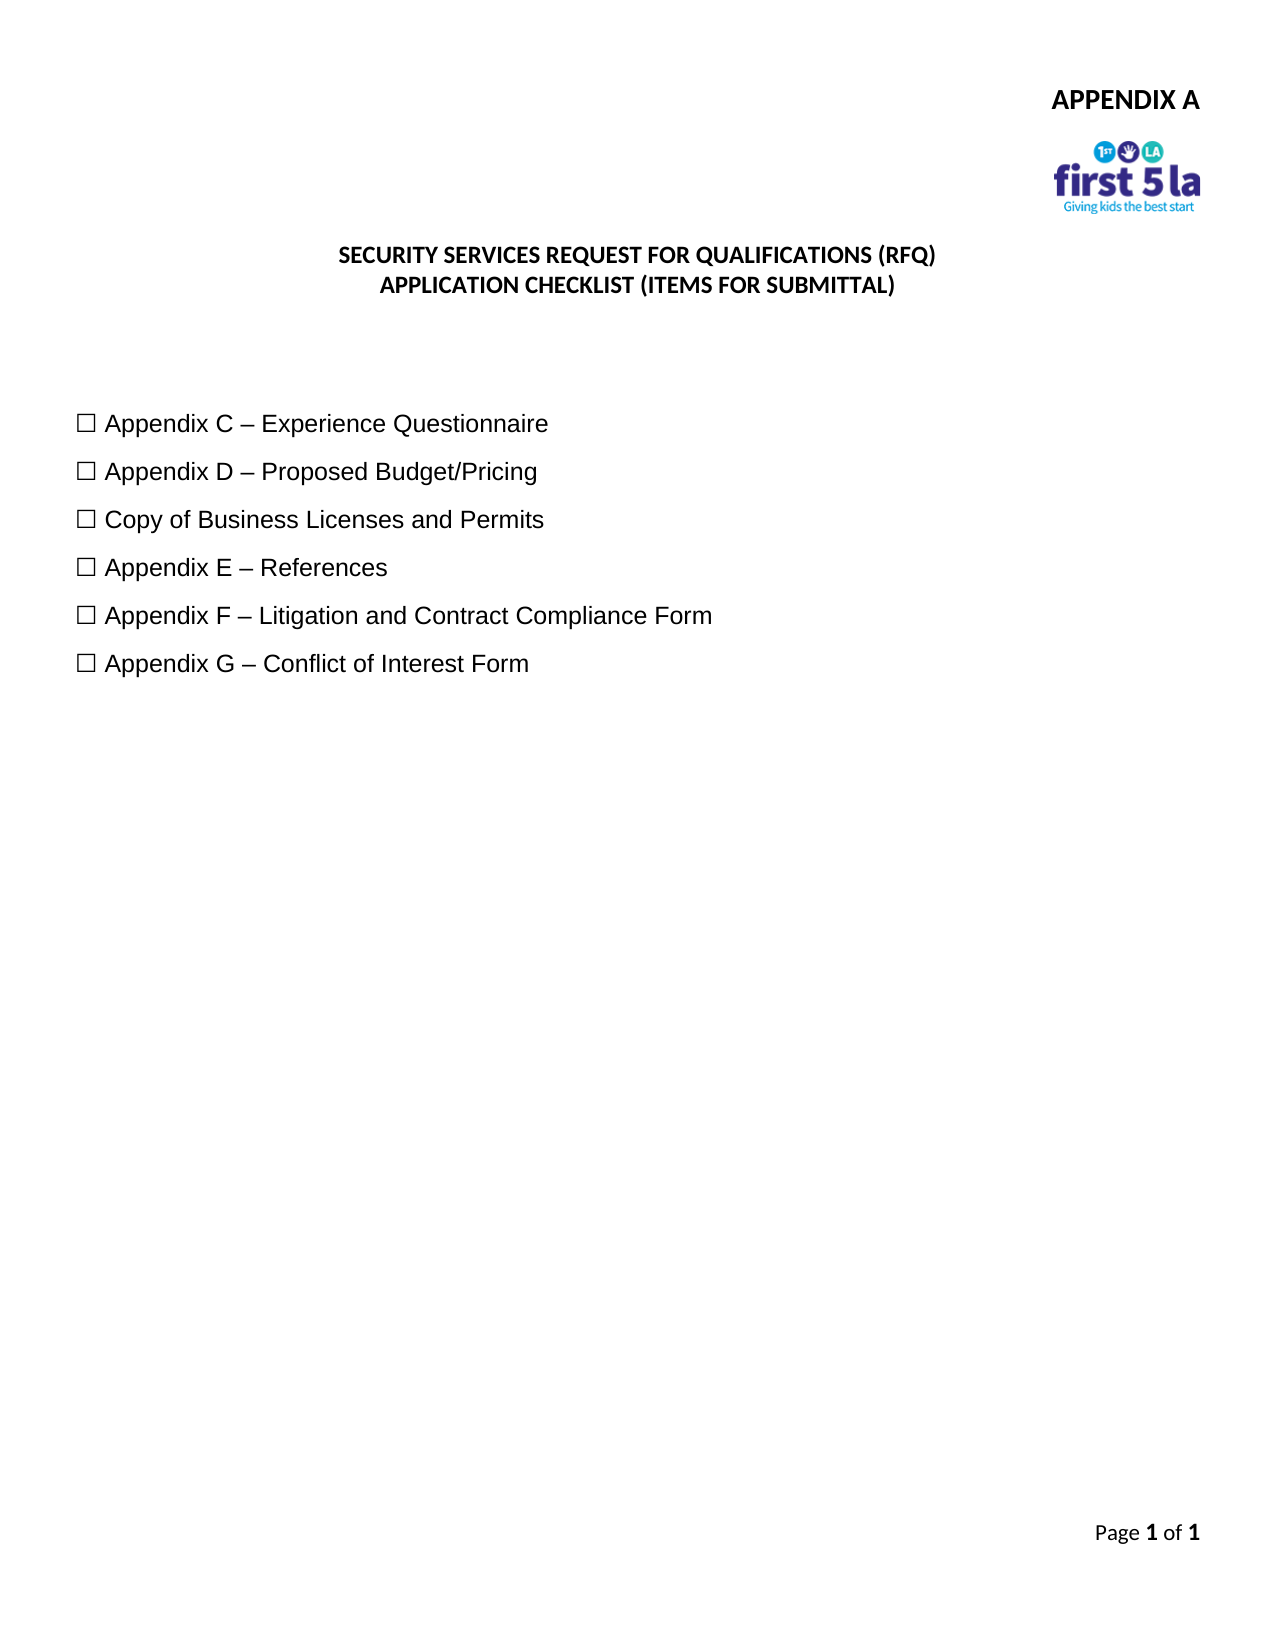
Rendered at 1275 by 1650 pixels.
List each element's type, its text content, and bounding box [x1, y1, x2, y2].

text Appendix C – Experience Questionnaire [75, 418, 405, 437]
text Appendix F – Litigation and Contract Compliance Form [75, 609, 1200, 628]
text Appendix G – Conflict of Interest Form [75, 657, 1200, 676]
text Appendix C – Experience Questionnaire [404, 418, 1200, 437]
picture [1099, 147, 1111, 157]
picture [1054, 141, 1200, 214]
text Copy of Business Licenses and Permits [75, 514, 1200, 532]
text Appendix D – Proposed Budget/Pricing [75, 466, 1200, 484]
text Appendix E – References [75, 562, 1200, 580]
